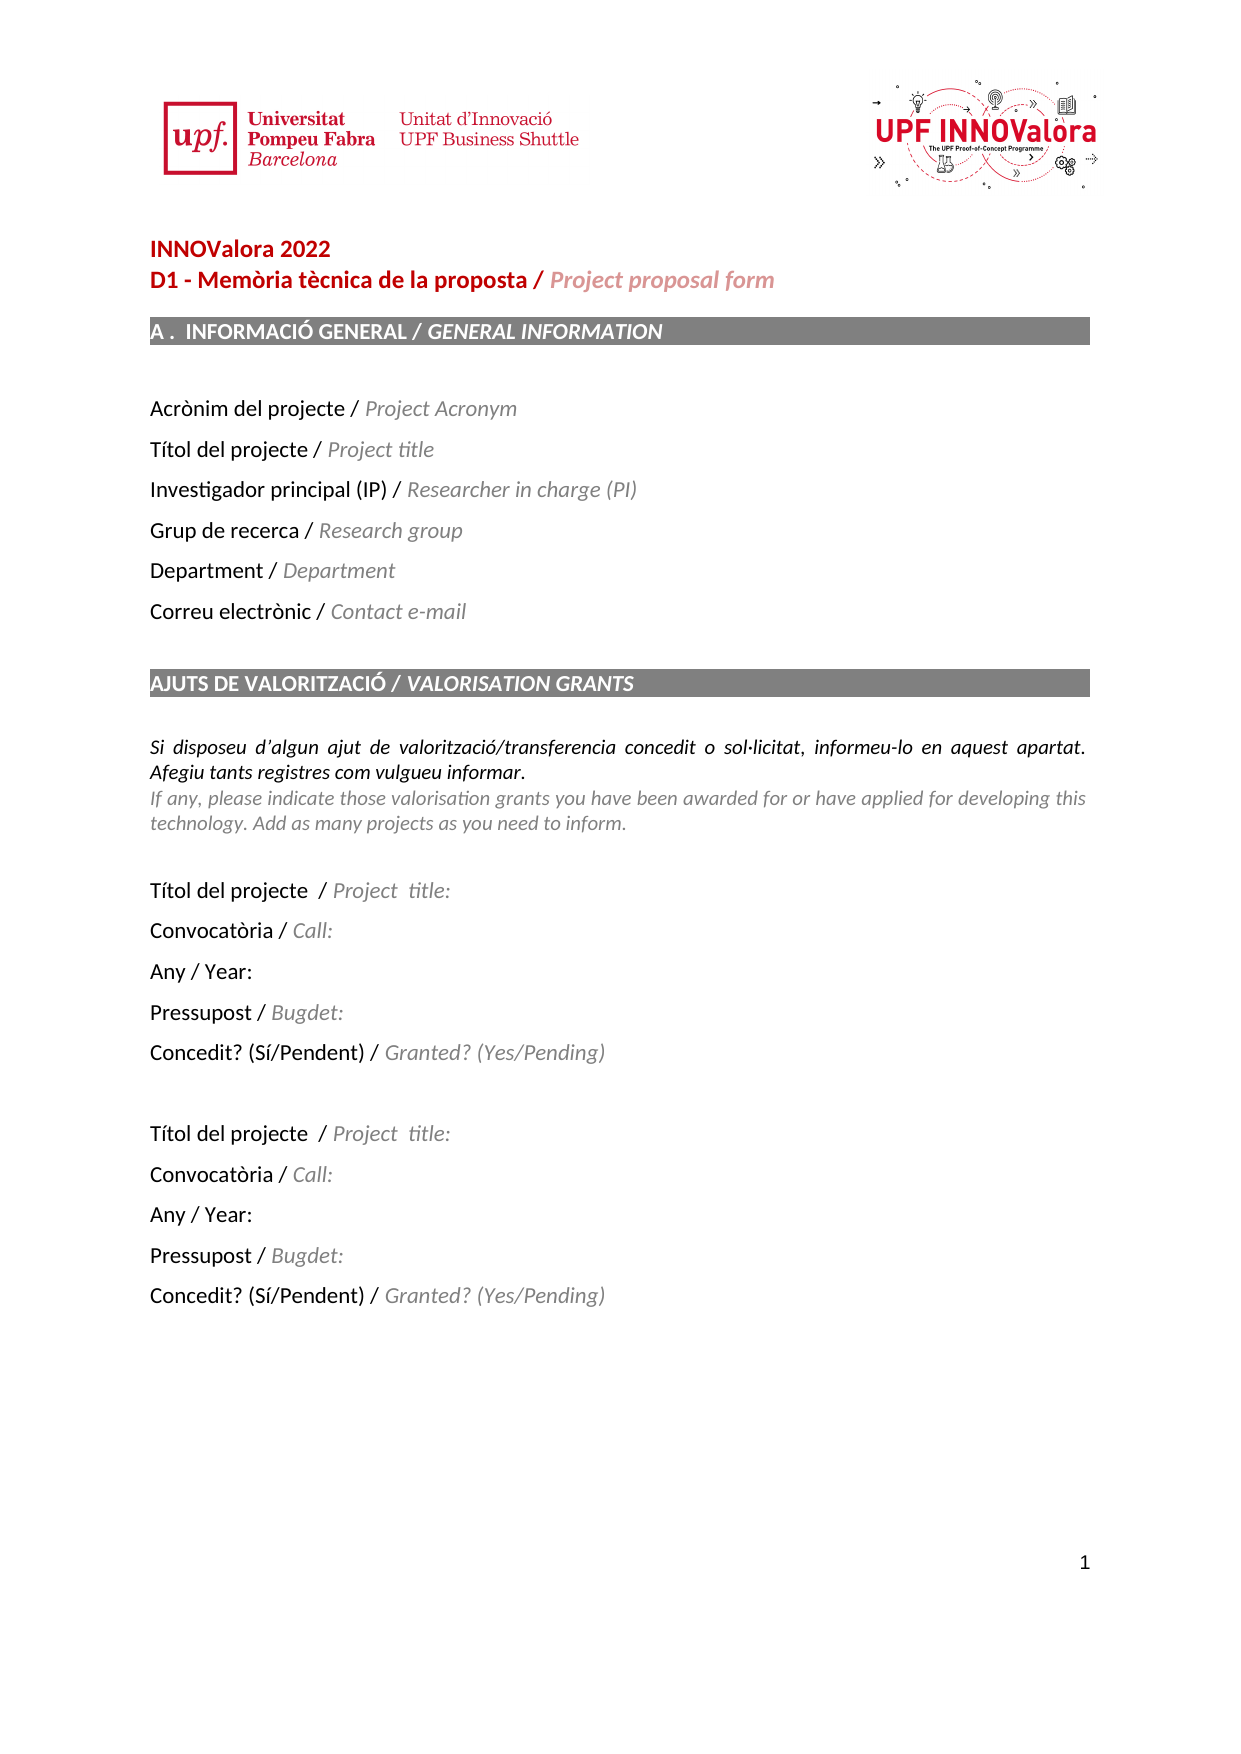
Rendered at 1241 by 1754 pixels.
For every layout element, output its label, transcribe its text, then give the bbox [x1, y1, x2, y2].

text D1 - Memòria tècnica de la proposta / Project proposal form [150, 264, 1090, 317]
text Acrònim del projecte / Project Acronym [150, 394, 1090, 422]
text INNOValora 2022 [150, 233, 1090, 264]
text Correu electrònic / Contact e-mail [150, 597, 1090, 625]
text If any, please indicate those valorisation grants you have been awarded for or have applied for developing this technology. Add as many projects as you need to inform. [150, 785, 1090, 836]
text A . INFORMACIÓ GENERAL / GENERAL INFORMATION [150, 317, 1090, 345]
text AJUTS DE VALORITZACIÓ / VALORISATION GRANTS [150, 669, 1090, 697]
text Convocatòria / Call: [150, 917, 1090, 944]
text Department / Department [150, 556, 1090, 584]
text Concedit? (Sí/Pendent) / Granted? (Yes/Pending) [150, 1038, 1090, 1066]
text Títol del projecte / Project title [150, 435, 1090, 463]
picture [158, 95, 590, 185]
text Convocatòria / Call: [150, 1160, 1090, 1188]
text Any / Year: [150, 1200, 1090, 1228]
text Si disposeu d’algun ajut de valorització/transferencia concedit o sol·licitat, informeu-lo en aquest apartat. Afegiu tants registres com vulgueu informar. [150, 734, 1090, 785]
text Investigador principal (IP) / Researcher in charge (PI) [150, 475, 1090, 503]
text Títol del projecte / Project title: [150, 876, 1090, 904]
text Concedit? (Sí/Pendent) / Granted? (Yes/Pending) [150, 1281, 1090, 1309]
text Pressupost / Bugdet: [150, 1241, 1090, 1269]
picture [866, 69, 1104, 196]
text Títol del projecte / Project title: [150, 1119, 1090, 1147]
text Grup de recerca / Research group [150, 516, 1090, 544]
text Pressupost / Bugdet: [150, 998, 1090, 1026]
text Any / Year: [150, 957, 1090, 985]
